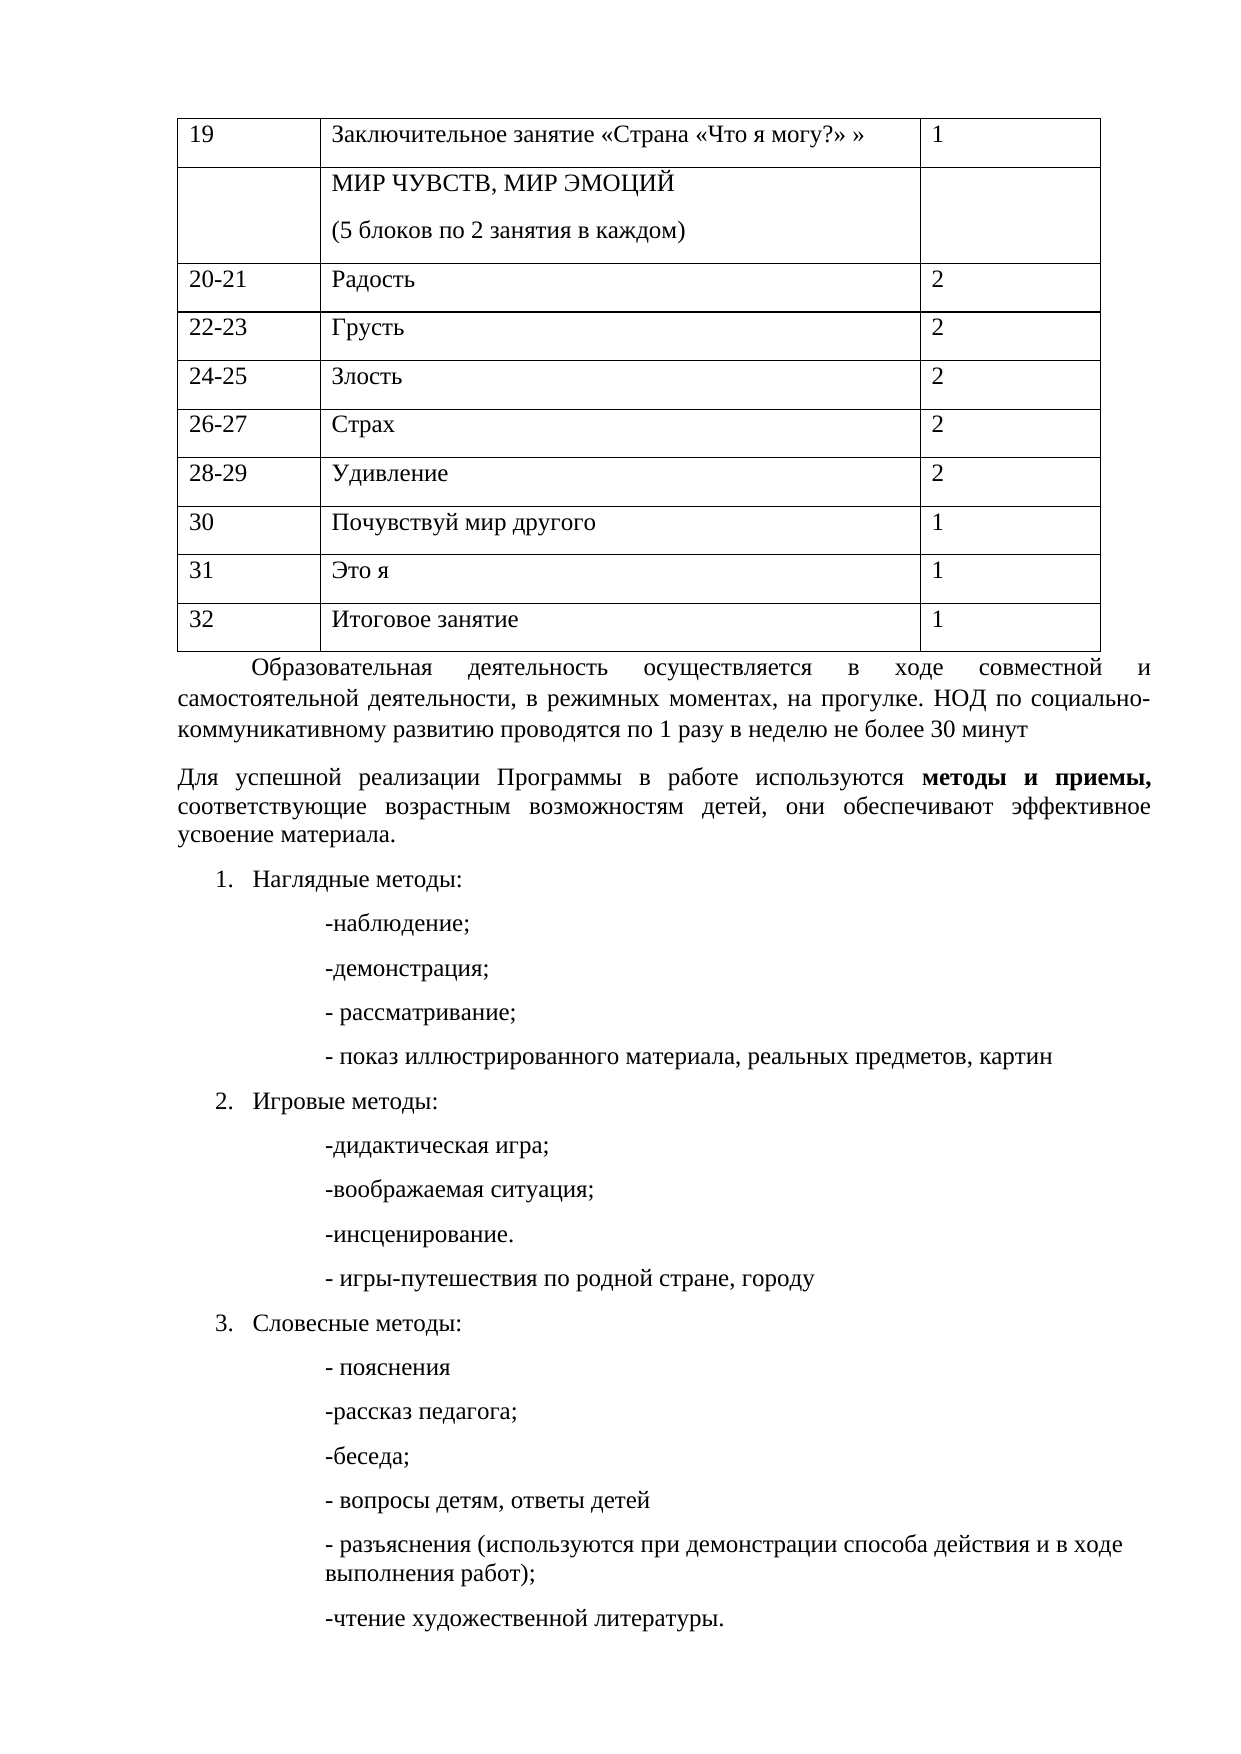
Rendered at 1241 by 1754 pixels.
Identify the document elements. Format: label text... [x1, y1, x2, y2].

table_cell 26-27 [178, 410, 320, 457]
table_cell 19 [178, 119, 320, 167]
text - вопросы детям, ответы детей [325, 1485, 1152, 1514]
table_cell [178, 168, 320, 263]
table_cell Заключительное занятие «Страна «Что я могу?» » [321, 119, 920, 167]
table_cell Почувствуй мир другого [321, 507, 920, 554]
table_cell 22-23 [178, 313, 320, 360]
text -воображаемая ситуация; [325, 1174, 1152, 1203]
table_cell 2 [921, 410, 1100, 457]
table_cell 2 [921, 458, 1100, 506]
table_cell 20-21 [178, 264, 320, 311]
table_cell Грусть [321, 313, 920, 360]
table_cell 1 [921, 555, 1100, 603]
text -демонстрация; [325, 953, 1152, 981]
table_cell Радость [321, 264, 920, 311]
table_cell МИР ЧУВСТВ, МИР ЭМОЦИЙ (5 блоков по 2 занятия в каждом) [321, 168, 920, 263]
text -дидактическая игра; [325, 1130, 1152, 1159]
text -наблюдение; [325, 908, 1152, 937]
table_cell 1 [921, 604, 1100, 651]
text - игры-путешествия по родной стране, городу [325, 1263, 1152, 1292]
text -чтение художественной литературы. [325, 1603, 1152, 1631]
text - пояснения [325, 1352, 1152, 1381]
table_cell Злость [321, 361, 920, 408]
list Игровые методы: [215, 1086, 1152, 1114]
table_cell 2 [921, 313, 1100, 360]
table_cell 28-29 [178, 458, 320, 506]
table_cell 24-25 [178, 361, 320, 408]
text - рассматривание; [325, 997, 1152, 1026]
text -беседа; [325, 1441, 1152, 1469]
table_cell Это я [321, 555, 920, 603]
table_cell 2 [921, 264, 1100, 311]
text Образовательная деятельность осуществляется в ходе совместной и самостоятельной деятельности, в режимных моментах, на прогулке. НОД по социально-коммуникативному развитию проводятся по 1 разу в неделю не более 30 минут [177, 652, 1152, 743]
table_cell Страх [321, 410, 920, 457]
table_cell 1 [921, 507, 1100, 554]
text Для успешной реализации Программы в работе используются методы и приемы, соответствующие возрастным возможностям детей, они обеспечивают эффективное усвоение материала. [177, 762, 1152, 848]
table_cell Удивление [321, 458, 920, 506]
text -рассказ педагога; [325, 1396, 1152, 1425]
table_cell 31 [178, 555, 320, 603]
table_cell [921, 168, 1100, 263]
table_cell 1 [921, 119, 1100, 167]
list Словесные методы: [215, 1308, 1152, 1336]
text - разъяснения (используются при демонстрации способа действия и в ходе выполнения работ); [325, 1529, 1152, 1587]
table_cell 32 [178, 604, 320, 651]
list Наглядные методы: [215, 864, 1152, 893]
text -инсценирование. [325, 1219, 1152, 1248]
table_cell 2 [921, 361, 1100, 408]
text - показ иллюстрированного материала, реальных предметов, картин [325, 1041, 1152, 1070]
table_cell Итоговое занятие [321, 604, 920, 651]
table_cell 30 [178, 507, 320, 554]
